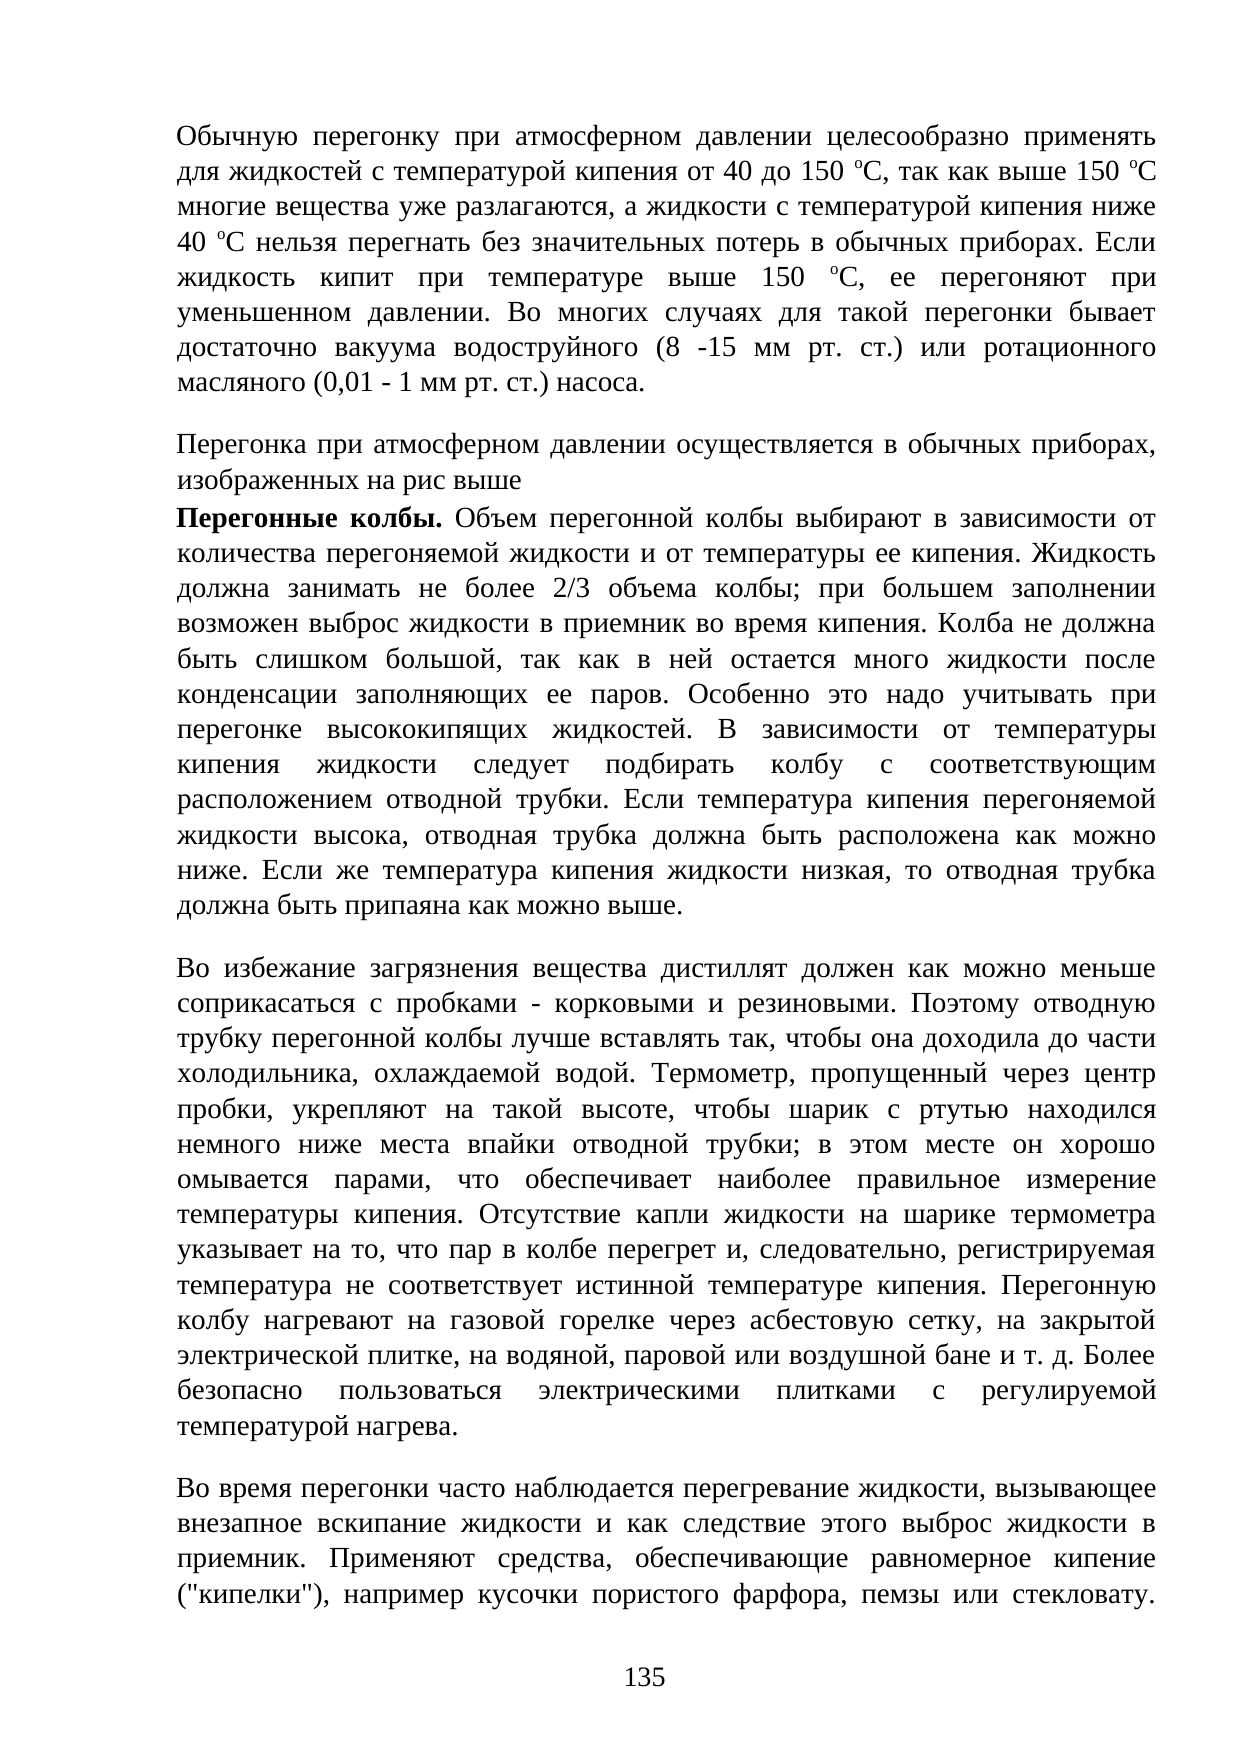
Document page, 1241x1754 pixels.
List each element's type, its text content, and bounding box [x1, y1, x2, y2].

text Обычную перегонку при атмосферном давлении целесообразно применять для жидкостей с температурой кипения от 40 до 150 оС, так как выше 150 оС многие вещества уже разлагаются, а жидкости с температурой кипения ниже 40 оС нельзя перегнать без значительных потерь в обычных приборах. Если жидкость кипит при температуре выше 150 оС, ее перегоняют при уменьшенном давлении. Во многих случаях для такой перегонки бывает достаточно вакуума водоструйного (8 -15 мм рт. ст.) или ротационного масляного (0,01 - 1 мм рт. ст.) насоса. [176, 118, 1157, 398]
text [176, 1470, 1157, 1609]
text Перегонные колбы. Объем перегонной колбы выбирают в зависимости от количества перегоняемой жидкости и от температуры ее кипения. Жидкость должна занимать не более 2/3 объема колбы; при большем заполнении возможен выброс жидкости в приемник во время кипения. Колба не должна быть слишком большой, так как в ней остается много жидкости после конденсации заполняющих ее паров. Особенно это надо учитывать при перегонке высококипящих жидкостей. В зависимости от температуры кипения жидкости следует подбирать колбу с соответствующим расположением отводной трубки. Если температура кипения перегоняемой жидкости высока, отводная трубка должна быть расположена как можно ниже. Если же температура кипения жидкости низкая, то отводная трубка должна быть припаяна как можно выше. [176, 500, 1157, 921]
text Во избежание загрязнения вещества дистиллят должен как можно меньше соприкасаться с пробками - корковыми и резиновыми. Поэтому отводную трубку перегонной колбы лучше вставлять так, чтобы она доходила до части холодильника, охлаждаемой водой. Термометр, пропущенный через центр пробки, укрепляют на такой высоте, чтобы шарик с ртутью находился немного ниже места впайки отводной трубки; в этом месте он хорошо омывается парами, что обеспечивает наиболее правильное измерение температуры кипения. Отсутствие капли жидкости на шарике термометра указывает на то, что пар в колбе перегрет и, следовательно, регистрируемая температура не соответствует истинной температуре кипения. Перегонную колбу нагревают на газовой горелке через асбестовую сетку, на закрытой электрической плитке, на водяной, паровой или воздушной бане и т. д. Более безопасно пользоваться электрическими плитками с регулируемой температурой нагрева. [176, 950, 1157, 1441]
text Перегонка при атмосферном давлении осуществляется в обычных приборах, изображенных на рис выше [176, 427, 1157, 495]
